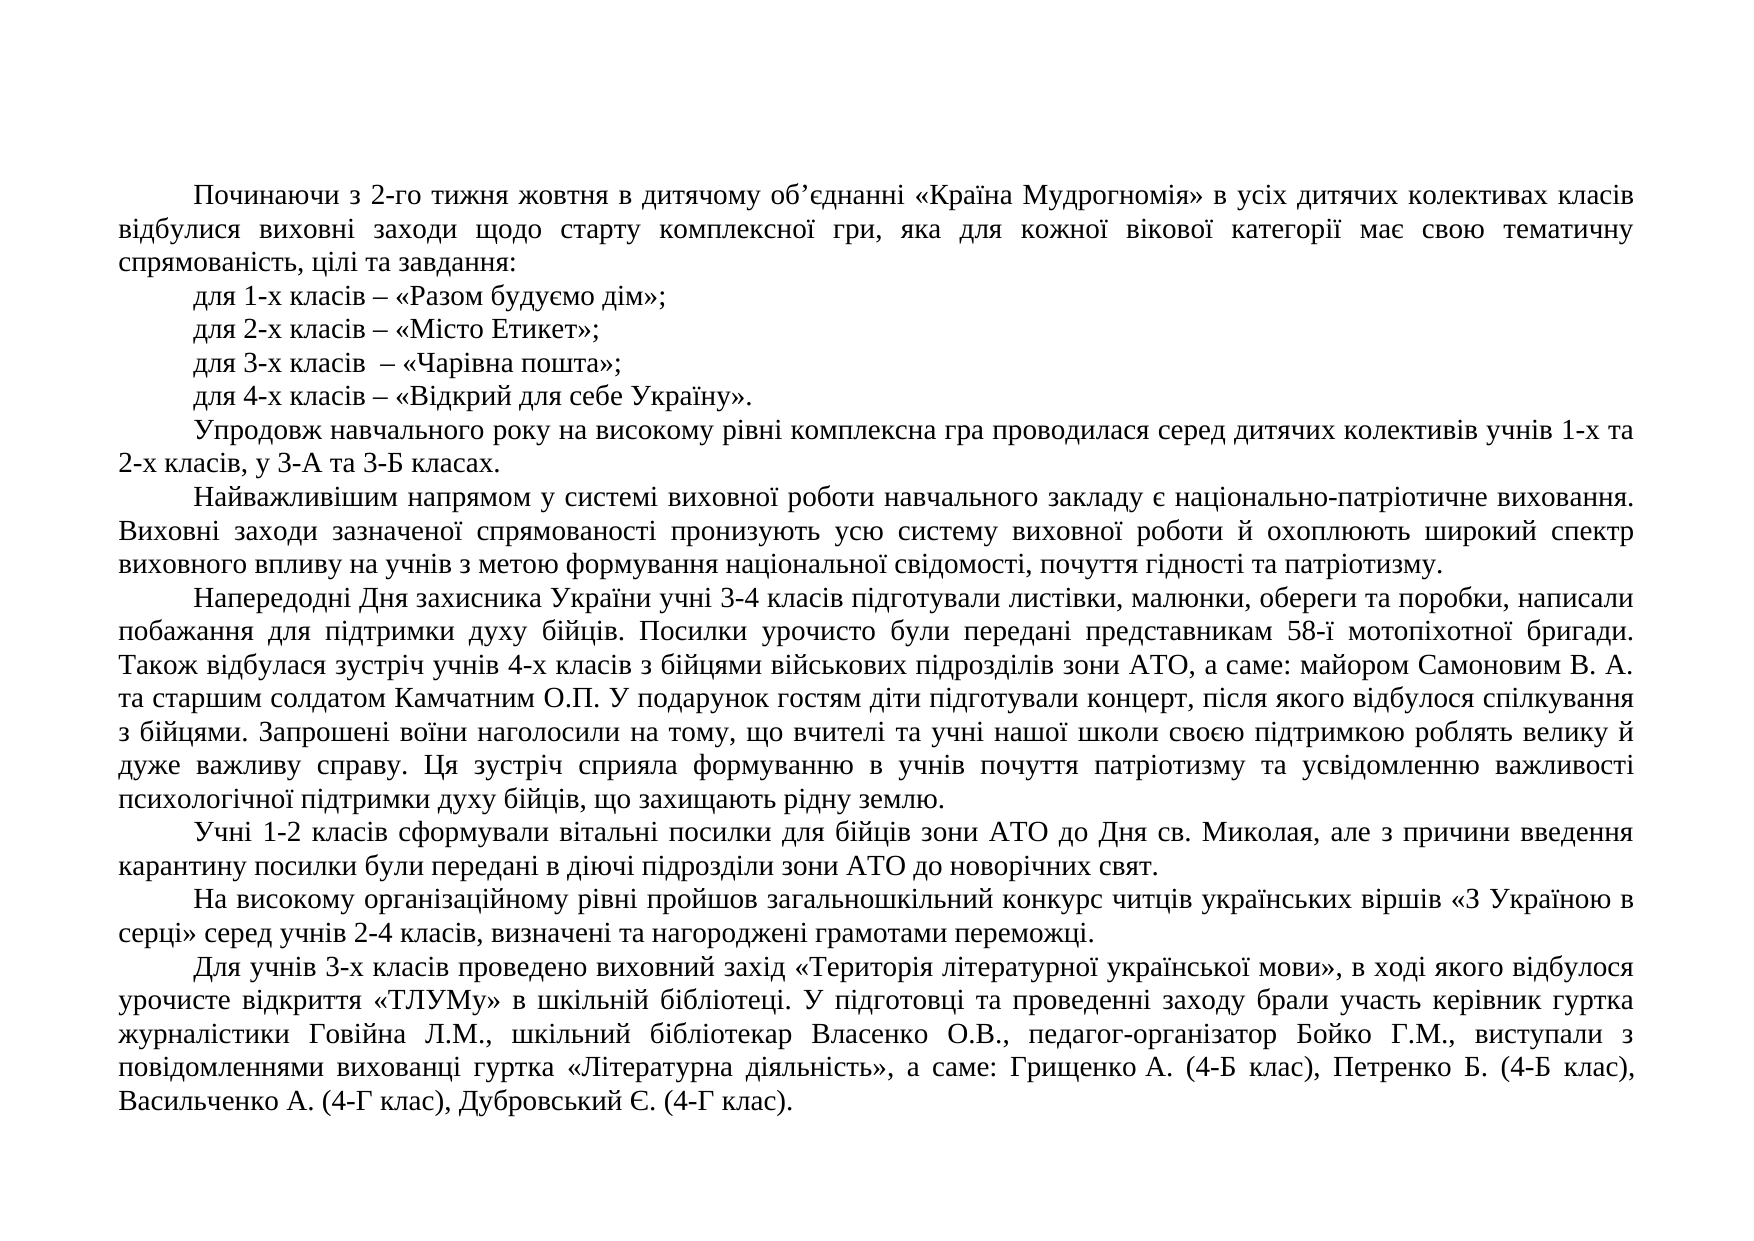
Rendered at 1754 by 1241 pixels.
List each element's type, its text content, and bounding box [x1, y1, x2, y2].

text для 1-х класів – «Разом будуємо дім»; [118, 278, 1636, 311]
text для 4-х класів – «Відкрий для себе Україну». [118, 378, 1636, 412]
text На високому організаційному рівні пройшов загальношкільний конкурс читців українських віршів «З Україною в серці» серед учнів 2-4 класів, визначені та нагороджені грамотами переможці. [118, 882, 1636, 949]
text Найважливішим напрямом у системі виховної роботи навчального закладу є національно-патріотичне виховання. Виховні заходи зазначеної спрямованості пронизують усю систему виховної роботи й охоплюють широкий спектр виховного впливу на учнів з метою формування національної свідомості, почуття гідності та патріотизму. [118, 479, 1636, 580]
text для 3-х класів – «Чарівна пошта»; [118, 345, 1636, 378]
text для 2-х класів – «Місто Етикет»; [118, 311, 1636, 345]
text Учні 1-2 класів сформували вітальні посилки для бійців зони АТО до Дня св. Миколая, але з причини введення карантину посилки були передані в діючі підрозділи зони АТО до новорічних свят. [118, 814, 1636, 882]
text Упродовж навчального року на високому рівні комплексна гра проводилася серед дитячих колективів учнів 1-х та 2-х класів, у 3-А та 3-Б класах. [118, 412, 1636, 479]
text Для учнів 3-х класів проведено виховний захід «Територія літературної української мови», в ході якого відбулося урочисте відкриття «ТЛУМу» в шкільній бібліотеці. У підготовці та проведенні заходу брали участь керівник гуртка журналістики Говійна Л.М., шкільний бібліотекар Власенко О.В., педагог-організатор Бойко Г.М., виступали з повідомленнями вихованці гуртка «Літературна діяльність», а саме: Грищенко А. (4-Б клас), Петренко Б. (4-Б клас), Васильченко А. (4-Г клас), Дубровський Є. (4-Г клас). [118, 949, 1636, 1116]
text Починаючи з 2-го тижня жовтня в дитячому об’єднанні «Країна Мудрогномія» в усіх дитячих колективах класів відбулися виховні заходи щодо старту комплексної гри, яка для кожної вікової категорії має свою тематичну спрямованість, цілі та завдання: [118, 177, 1636, 278]
text Напередодні Дня захисника України учні 3-4 класів підготували листівки, малюнки, обереги та поробки, написали побажання для підтримки духу бійців. Посилки урочисто були передані представникам 58-ї мотопіхотної бригади. Також відбулася зустріч учнів 4-х класів з бійцями військових підрозділів зони АТО, а саме: майором Самоновим В. А. та старшим солдатом Камчатним О.П. У подарунок гостям діти підготували концерт, після якого відбулося спілкування з бійцями. Запрошені воїни наголосили на тому, що вчителі та учні нашої школи своєю підтримкою роблять велику й дуже важливу справу. Ця зустріч сприяла формуванню в учнів почуття патріотизму та усвідомленню важливості психологічної підтримки духу бійців, що захищають рідну землю. [118, 580, 1636, 814]
